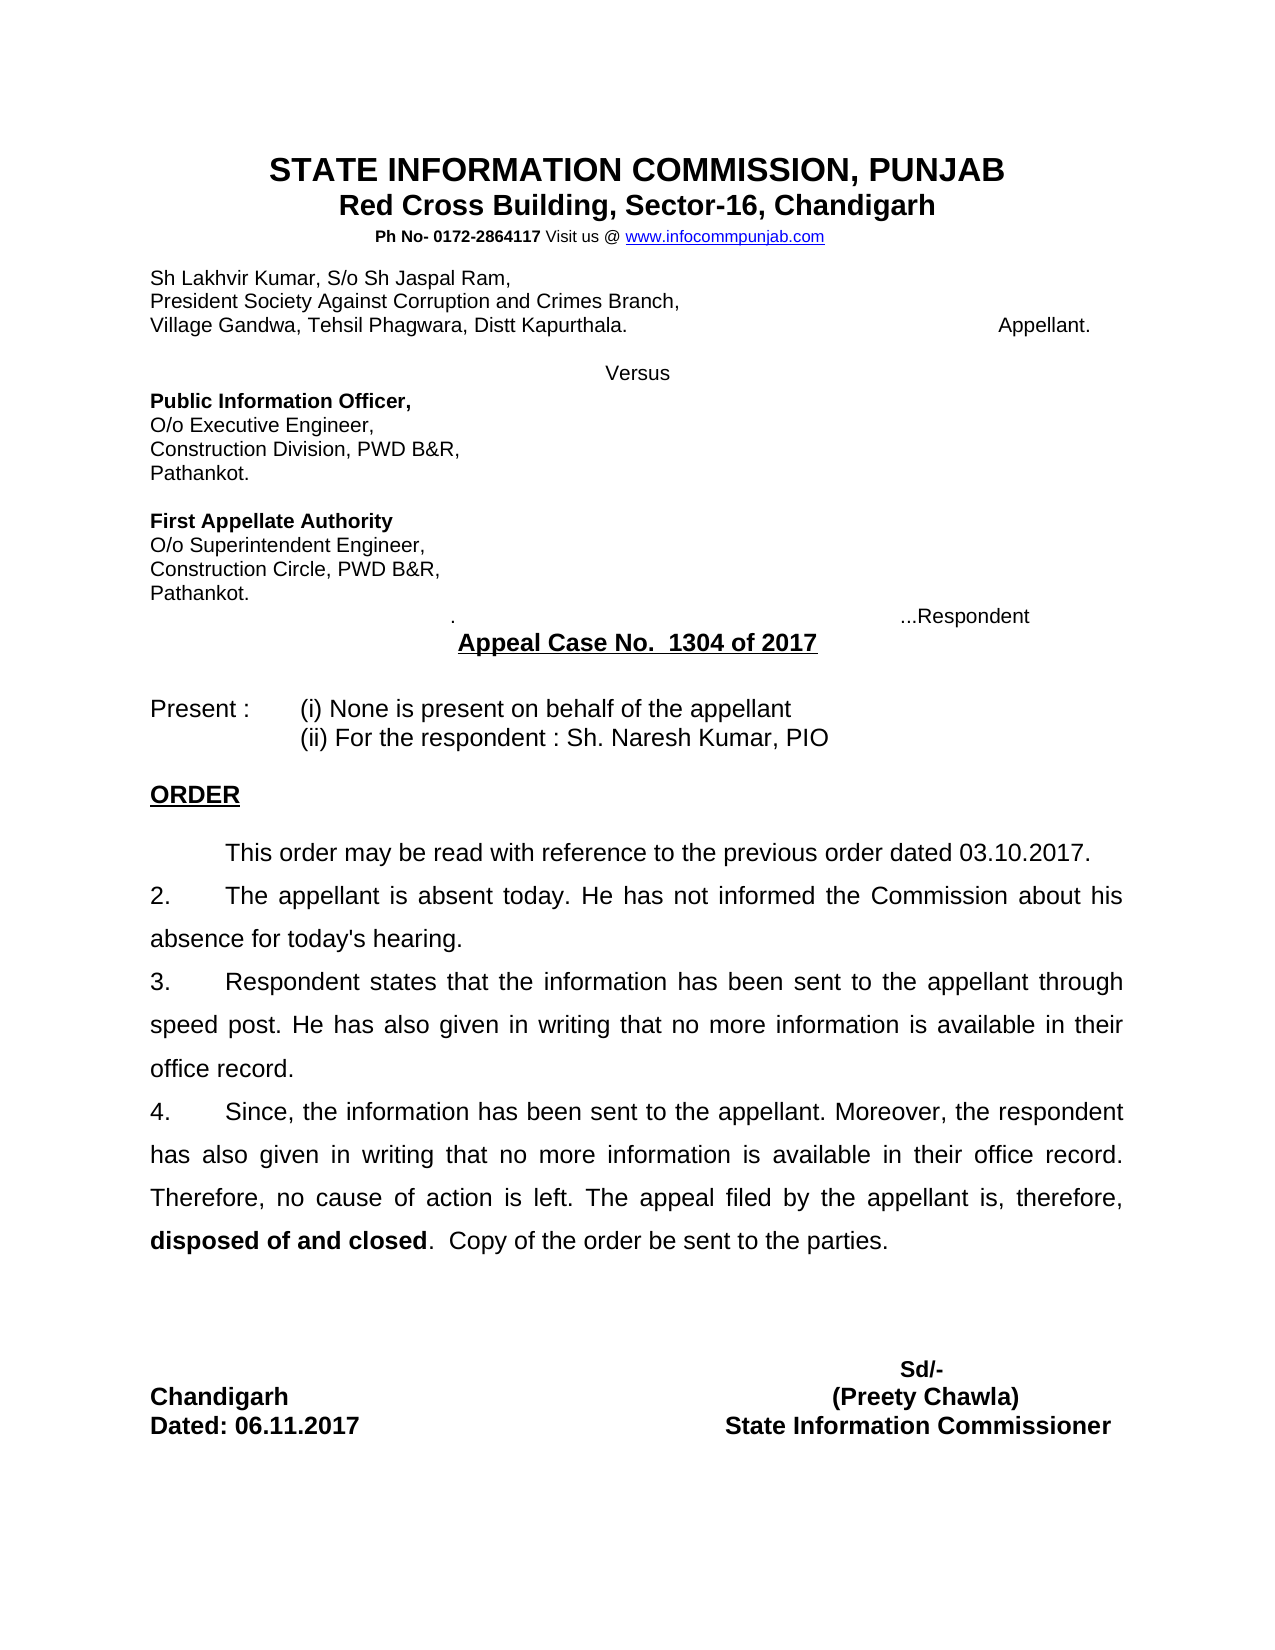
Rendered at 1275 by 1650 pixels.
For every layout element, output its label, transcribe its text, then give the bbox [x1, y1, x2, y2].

text Ph No- 0172-2864117 Visit us @ www.infocommpunjab.com [300, 227, 1125, 246]
text Construction Circle, PWD B&R, [150, 556, 1125, 580]
text This order may be read with reference to the previous order dated 03.10.2017. [150, 838, 1125, 867]
text Appeal Case No. 1304 of 2017 [150, 628, 1125, 657]
text President Society Against Corruption and Crimes Branch, [150, 289, 1125, 313]
text Pathankot. [150, 461, 1125, 484]
text STATE INFORMATION COMMISSION, PUNJAB [150, 150, 1125, 188]
text Present : (i) None is present on behalf of the appellant [150, 694, 1125, 723]
text First Appellate Authority [150, 508, 1125, 532]
text Sh Lakhvir Kumar, S/o Sh Jaspal Ram, [150, 265, 1125, 289]
text 3. Respondent states that the information has been sent to the appellant through speed post. He has also given in writing that no more information is available in their office record. [150, 967, 1125, 1082]
text Sd/- [825, 1356, 1125, 1382]
text . ...Respondent [150, 604, 1125, 628]
text 2. The appellant is absent today. He has not informed the Commission about his absence for today's hearing. [150, 881, 1125, 953]
text Construction Division, PWD B&R, [150, 437, 1125, 461]
text Village Gandwa, Tehsil Phagwara, Distt Kapurthala. Appellant. [150, 313, 1125, 337]
text ORDER [150, 781, 1125, 809]
text O/o Executive Engineer, [150, 413, 1125, 437]
text 4. Since, the information has been sent to the appellant. Moreover, the respondent has also given in writing that no more information is available in their office record. Therefore, no cause of action is left. The appeal filed by the appellant is, therefore, disposed of and closed. Copy of the order be sent to the parties. [150, 1097, 1125, 1255]
text (ii) For the respondent : Sh. Naresh Kumar, PIO [150, 723, 1125, 752]
text O/o Superintendent Engineer, [150, 532, 1125, 556]
text Red Cross Building, Sector-16, Chandigarh [150, 188, 1125, 222]
text Pathankot. [150, 580, 1125, 604]
text Chandigarh (Preety Chawla) [150, 1382, 1125, 1411]
text Public Information Officer, [150, 389, 1125, 413]
text Dated: 06.11.2017 State Information Commissioner [150, 1411, 1125, 1439]
text Versus [150, 361, 1125, 385]
